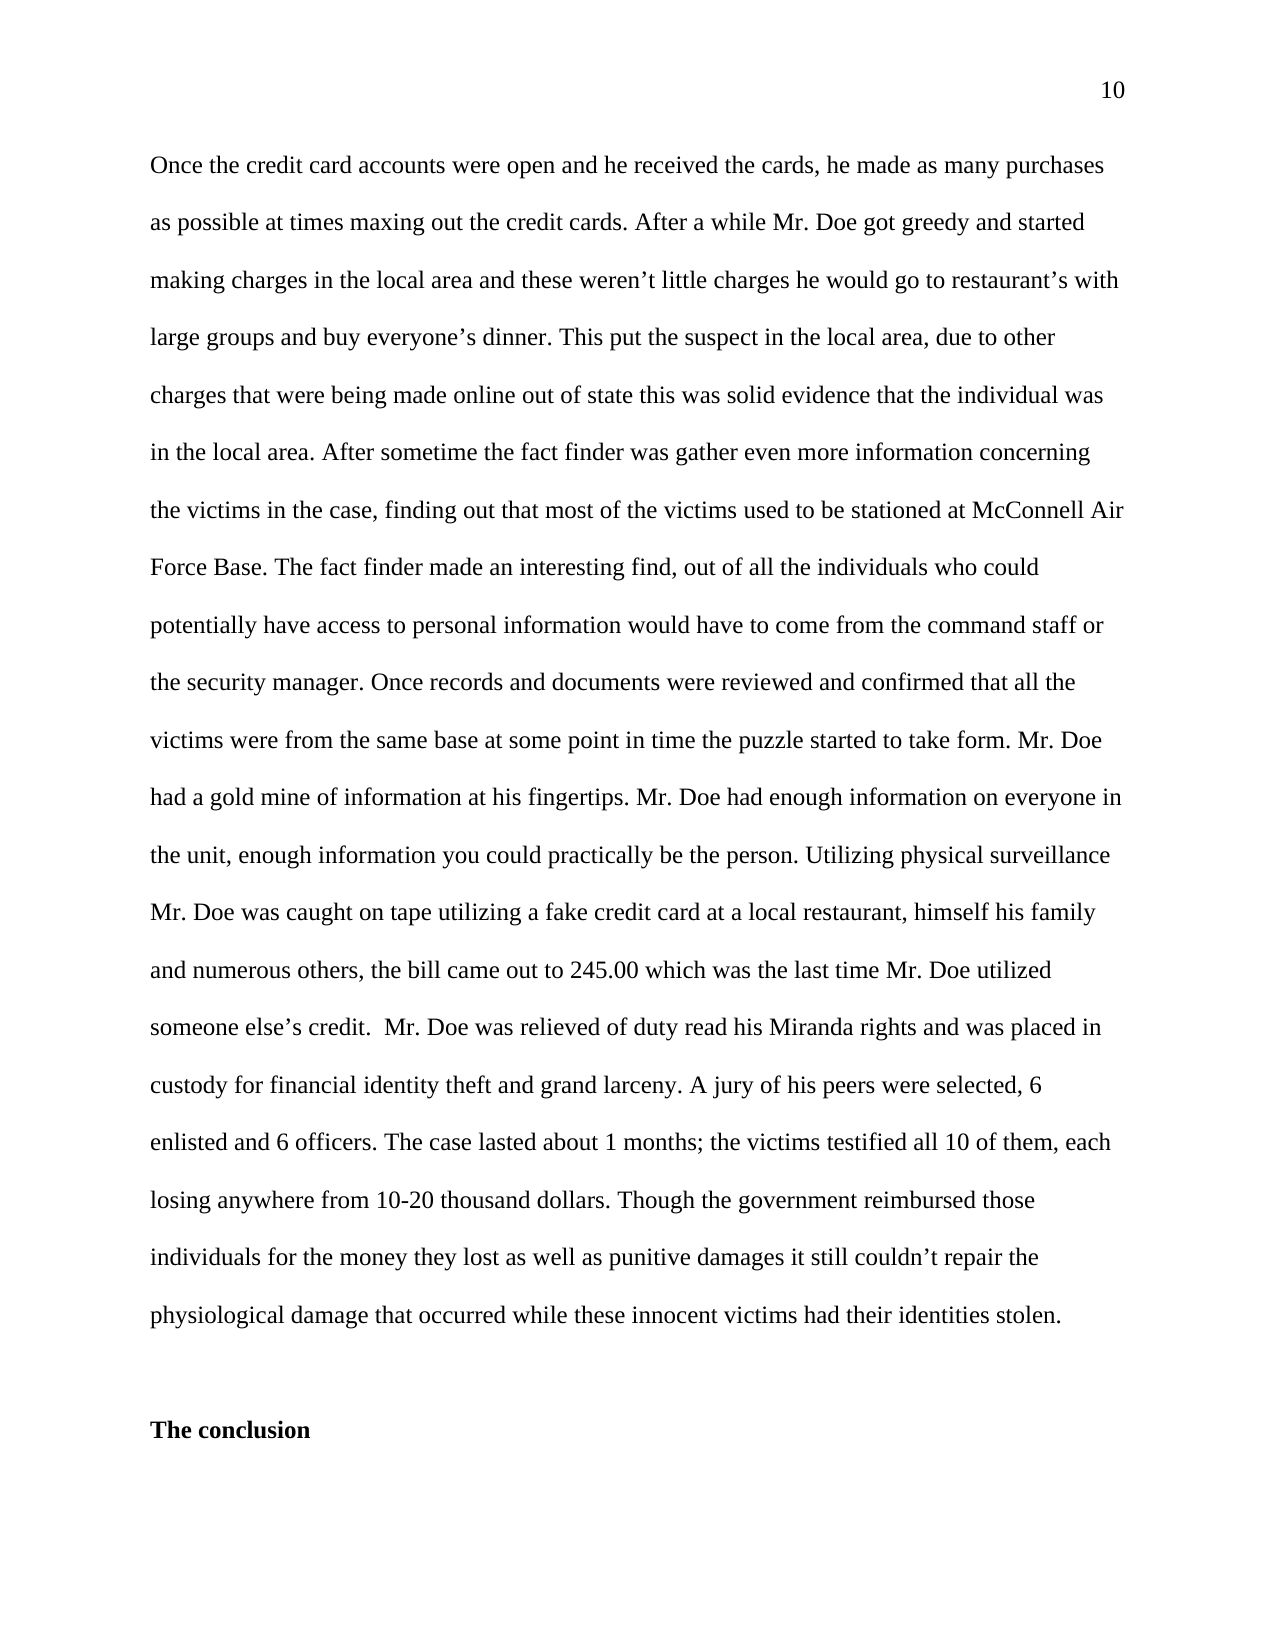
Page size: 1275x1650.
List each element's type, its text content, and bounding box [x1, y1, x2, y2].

text The conclusion [150, 1415, 1125, 1444]
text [150, 150, 1125, 1329]
